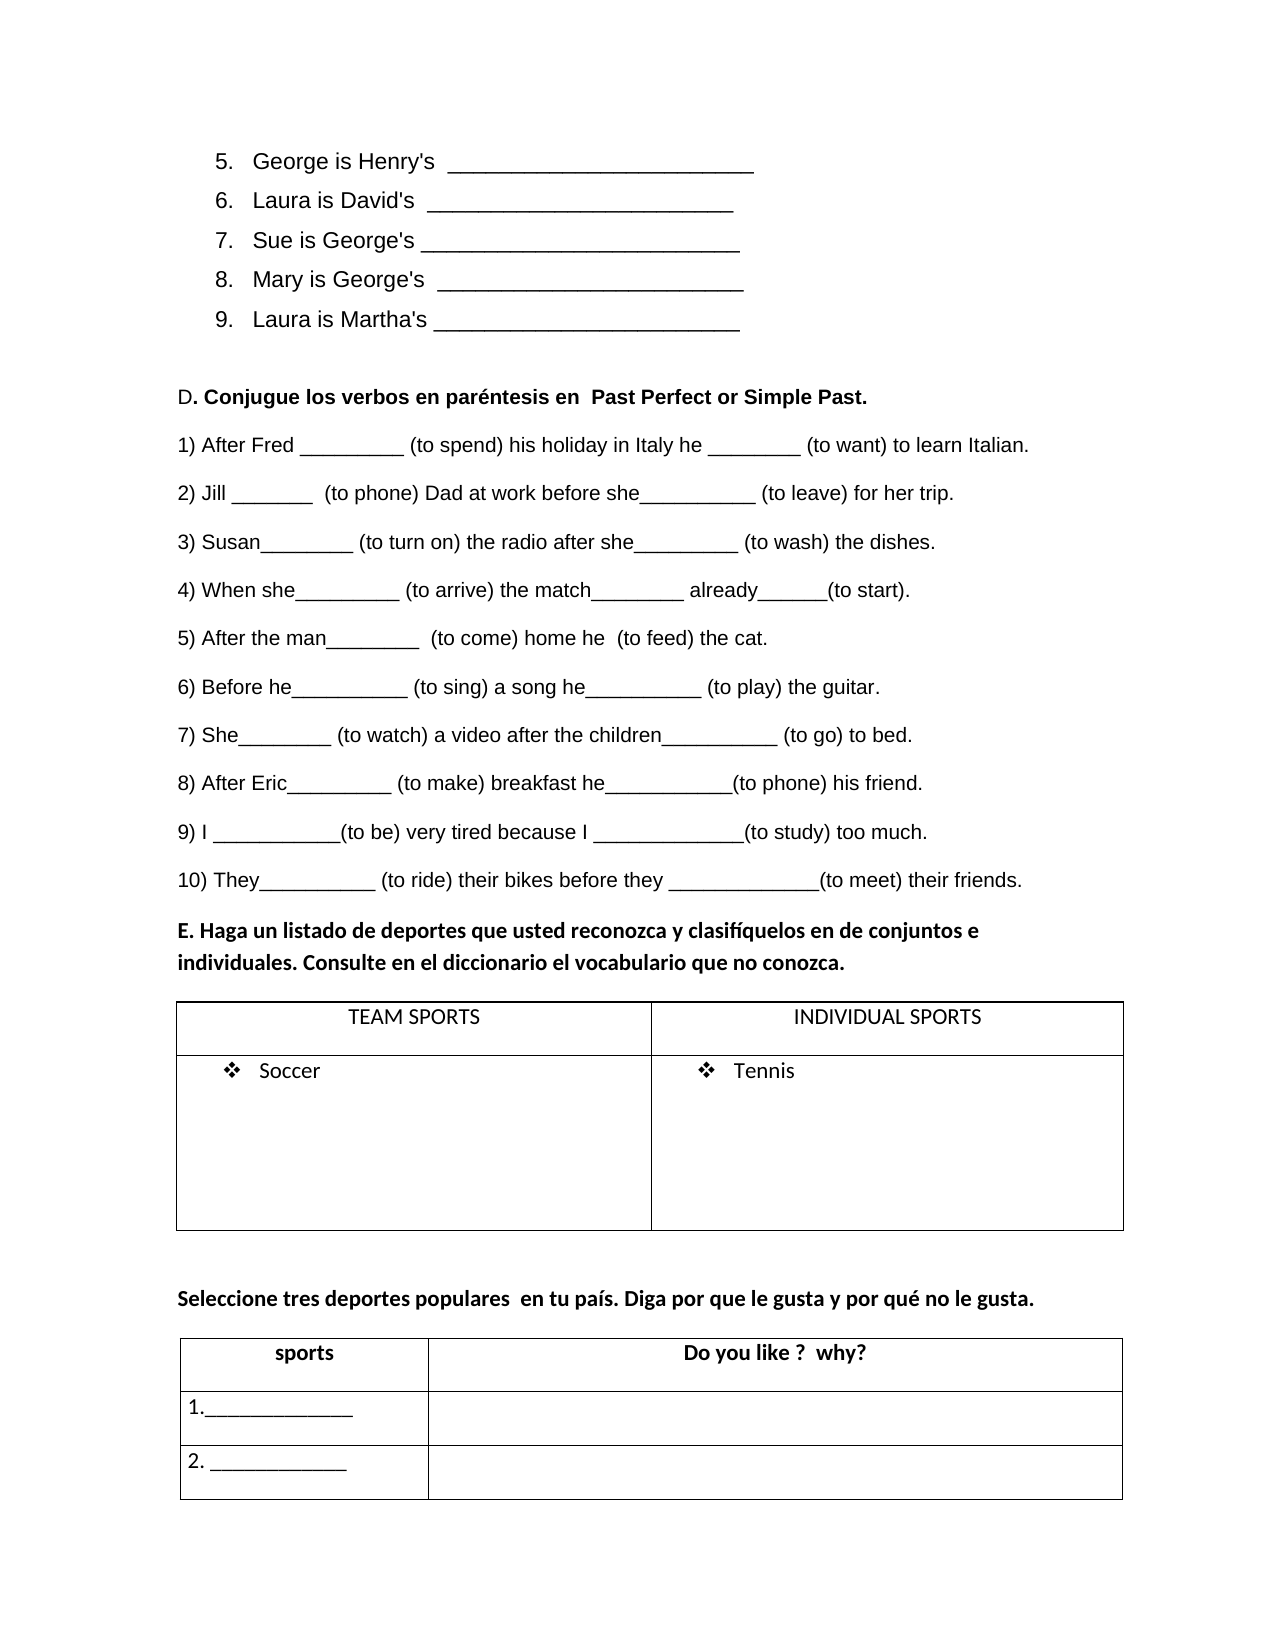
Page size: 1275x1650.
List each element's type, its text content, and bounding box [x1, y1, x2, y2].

text 6) Before he__________ (to sing) a song he__________ (to play) the guitar. [177, 674, 1098, 698]
text D. Conjugue los verbos en paréntesis en Past Perfect or Simple Past. [177, 384, 1098, 408]
list Sue is George's _________________________ [215, 227, 1098, 253]
list Laura is Martha's ________________________ [215, 306, 1098, 332]
text 5) After the man________ (to come) home he (to feed) the cat. [177, 626, 1098, 650]
table_cell Soccer [177, 1056, 651, 1230]
table_cell [429, 1392, 1122, 1445]
text 8) After Eric_________ (to make) breakfast he___________(to phone) his friend. [177, 771, 1098, 795]
table_header Do you like ? why? [429, 1339, 1122, 1391]
text 2) Jill _______ (to phone) Dad at work before she__________ (to leave) for her trip. [177, 481, 1098, 505]
table_cell Tennis [652, 1056, 1123, 1230]
text 10) They__________ (to ride) their bikes before they _____________(to meet) their friends. [177, 868, 1098, 892]
list George is Henry's ________________________ [215, 148, 1098, 174]
text 4) When she_________ (to arrive) the match________ already______(to start). [177, 578, 1098, 602]
text 7) She________ (to watch) a video after the children__________ (to go) to bed. [177, 723, 1098, 747]
table_cell [429, 1446, 1122, 1499]
table_header TEAM SPORTS [177, 1003, 651, 1055]
text 3) Susan________ (to turn on) the radio after she_________ (to wash) the dishes. [177, 529, 1098, 553]
text E. Haga un listado de deportes que usted reconozca y clasifíquelos en de conjuntos e individuales. Consulte en el diccionario el vocabulario que no conozca. [177, 916, 1098, 976]
table_header sports [181, 1339, 428, 1391]
table_header INDIVIDUAL SPORTS [652, 1003, 1123, 1055]
text Seleccione tres deportes populares en tu país. Diga por que le gusta y por qué no le gusta. [177, 1284, 1098, 1312]
list Laura is David's ________________________ [215, 187, 1098, 213]
text 1) After Fred _________ (to spend) his holiday in Italy he ________ (to want) to learn Italian. [177, 433, 1098, 457]
table_cell 1._____________ [181, 1392, 428, 1445]
text 9) I ___________(to be) very tired because I _____________(to study) too much. [177, 819, 1098, 843]
list Mary is George's ________________________ [215, 266, 1098, 292]
table_cell 2. ____________ [181, 1446, 428, 1499]
